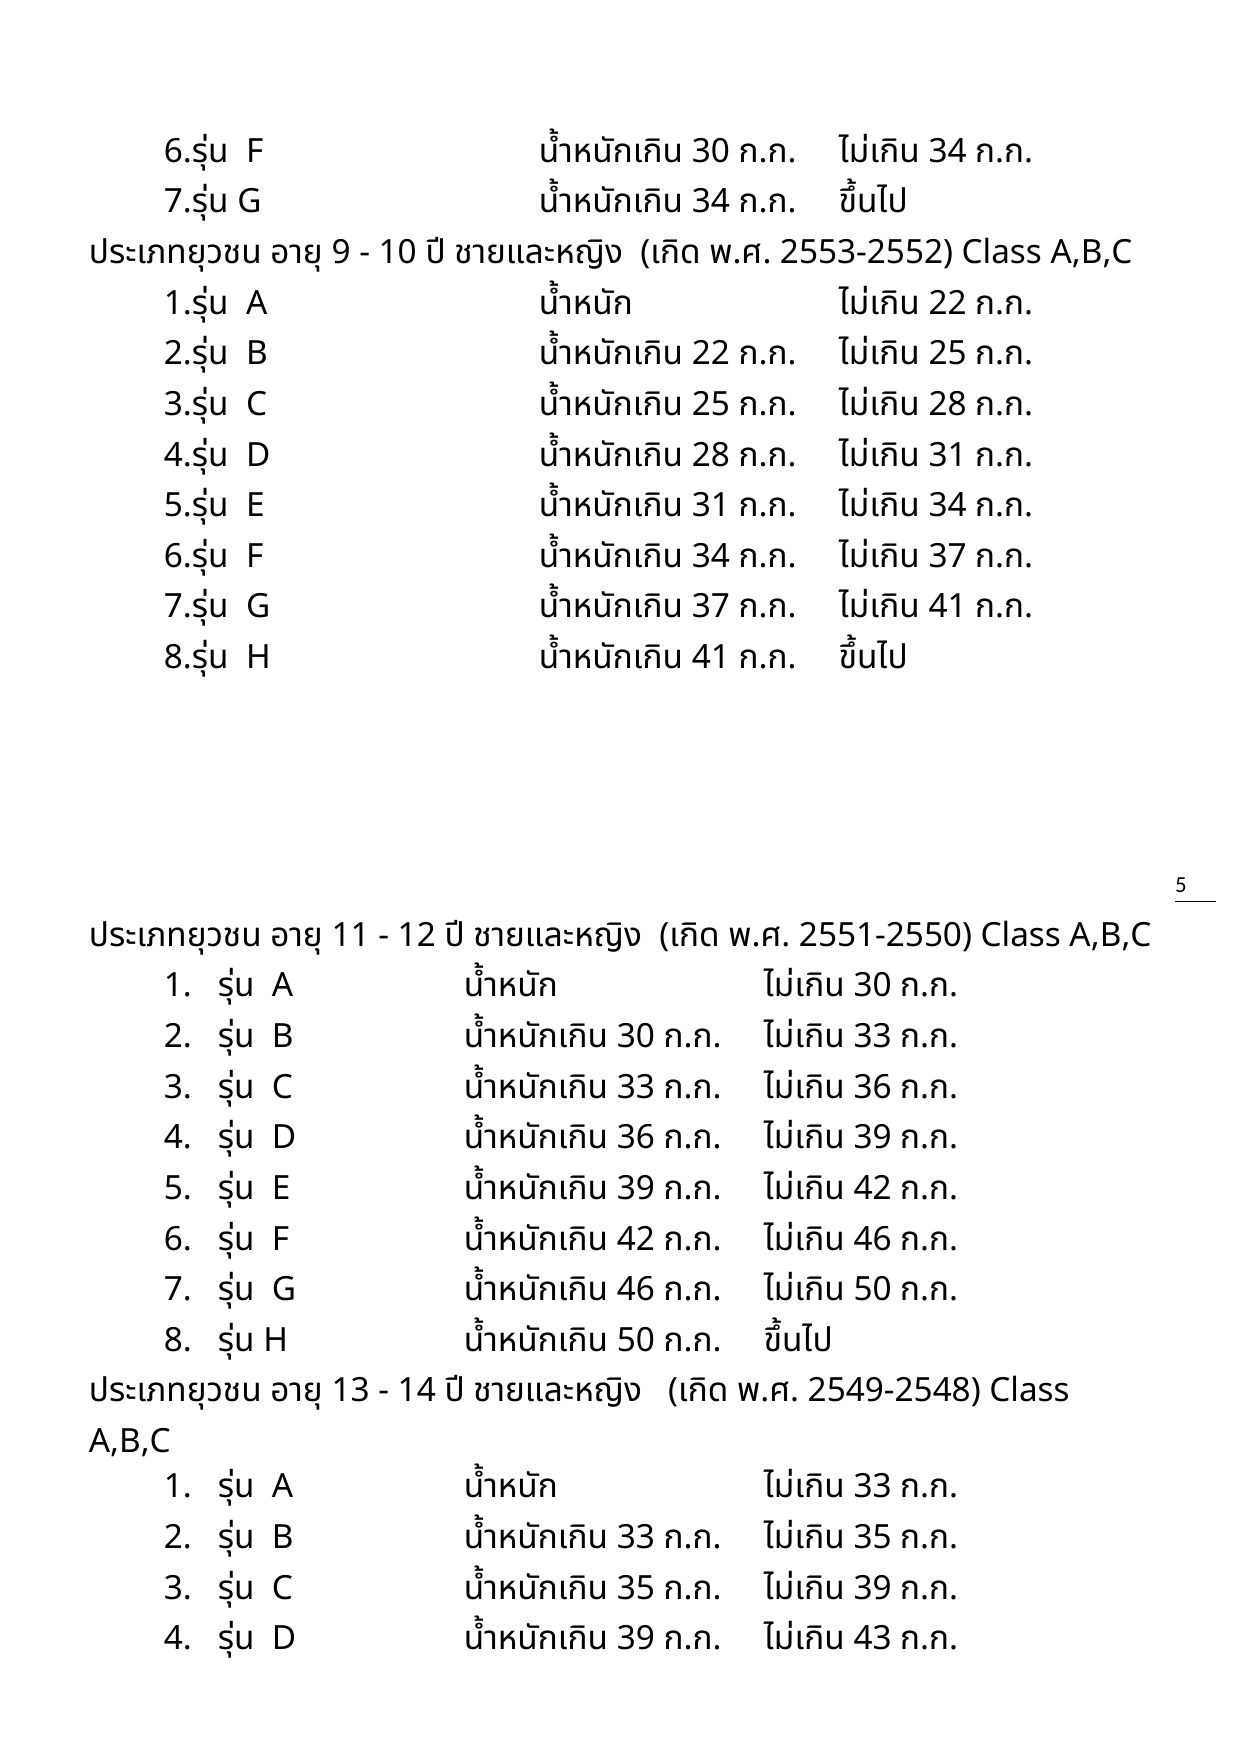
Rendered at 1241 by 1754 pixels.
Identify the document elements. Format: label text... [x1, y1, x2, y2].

text 3. รุ่น C น้ำหนักเกิน 33 ก.ก. ไม่เกิน 36 ก.ก. [89, 1062, 1152, 1113]
text 2. รุ่น B น้ำหนักเกิน 33 ก.ก. ไม่เกิน 35 ก.ก. [89, 1513, 1152, 1563]
text 2. รุ่น B น้ำหนักเกิน 30 ก.ก. ไม่เกิน 33 ก.ก. [89, 1012, 1152, 1062]
text 1. รุ่น A น้ำหนัก ไม่เกิน 30 ก.ก. [89, 961, 1152, 1012]
text 8. รุ่น H น้ำหนักเกิน 50 ก.ก. ขึ้นไป [89, 1316, 1152, 1366]
text 6. รุ่น F น้ำหนักเกิน 42 ก.ก. ไม่เกิน 46 ก.ก. [89, 1214, 1152, 1265]
text 3.รุ่น C น้ำหนักเกิน 25 ก.ก. ไม่เกิน 28 ก.ก. [89, 380, 1152, 430]
text ประเภทยุวชน อายุ 9 - 10 ปี ชายและหญิง (เกิด พ.ศ. 2553-2552) Class A,B,C [89, 228, 1152, 278]
text ประเภทยุวชน อายุ 13 - 14 ปี ชายและหญิง (เกิด พ.ศ. 2549-2548) Class A,B,C [89, 1366, 1152, 1462]
text 1. รุ่น A น้ำหนัก ไม่เกิน 33 ก.ก. [89, 1462, 1152, 1513]
text 4. รุ่น D น้ำหนักเกิน 39 ก.ก. ไม่เกิน 43 ก.ก. [89, 1614, 1152, 1665]
text 7.รุ่น G น้ำหนักเกิน 37 ก.ก. ไม่เกิน 41 ก.ก. [89, 582, 1152, 633]
text 3. รุ่น C น้ำหนักเกิน 35 ก.ก. ไม่เกิน 39 ก.ก. [89, 1563, 1152, 1614]
text ประเภทยุวชน อายุ 11 - 12 ปี ชายและหญิง (เกิด พ.ศ. 2551-2550) Class A,B,C [89, 911, 1152, 961]
text 6.รุ่น F น้ำหนักเกิน 30 ก.ก. ไม่เกิน 34 ก.ก. [89, 127, 1152, 177]
text 7.รุ่น G น้ำหนักเกิน 34 ก.ก. ขึ้นไป [89, 177, 1152, 228]
text 5. รุ่น E น้ำหนักเกิน 39 ก.ก. ไม่เกิน 42 ก.ก. [89, 1164, 1152, 1214]
text 6.รุ่น F น้ำหนักเกิน 34 ก.ก. ไม่เกิน 37 ก.ก. [89, 532, 1152, 582]
text 4. รุ่น D น้ำหนักเกิน 36 ก.ก. ไม่เกิน 39 ก.ก. [89, 1113, 1152, 1164]
text 4.รุ่น D น้ำหนักเกิน 28 ก.ก. ไม่เกิน 31 ก.ก. [89, 430, 1152, 481]
text 1.รุ่น A น้ำหนัก ไม่เกิน 22 ก.ก. [89, 278, 1152, 329]
text 7. รุ่น G น้ำหนักเกิน 46 ก.ก. ไม่เกิน 50 ก.ก. [89, 1265, 1152, 1316]
text 5.รุ่น E น้ำหนักเกิน 31 ก.ก. ไม่เกิน 34 ก.ก. [89, 481, 1152, 532]
text 8.รุ่น H น้ำหนักเกิน 41 ก.ก. ขึ้นไป [89, 633, 1152, 683]
text 2.รุ่น B น้ำหนักเกิน 22 ก.ก. ไม่เกิน 25 ก.ก. [89, 329, 1152, 380]
